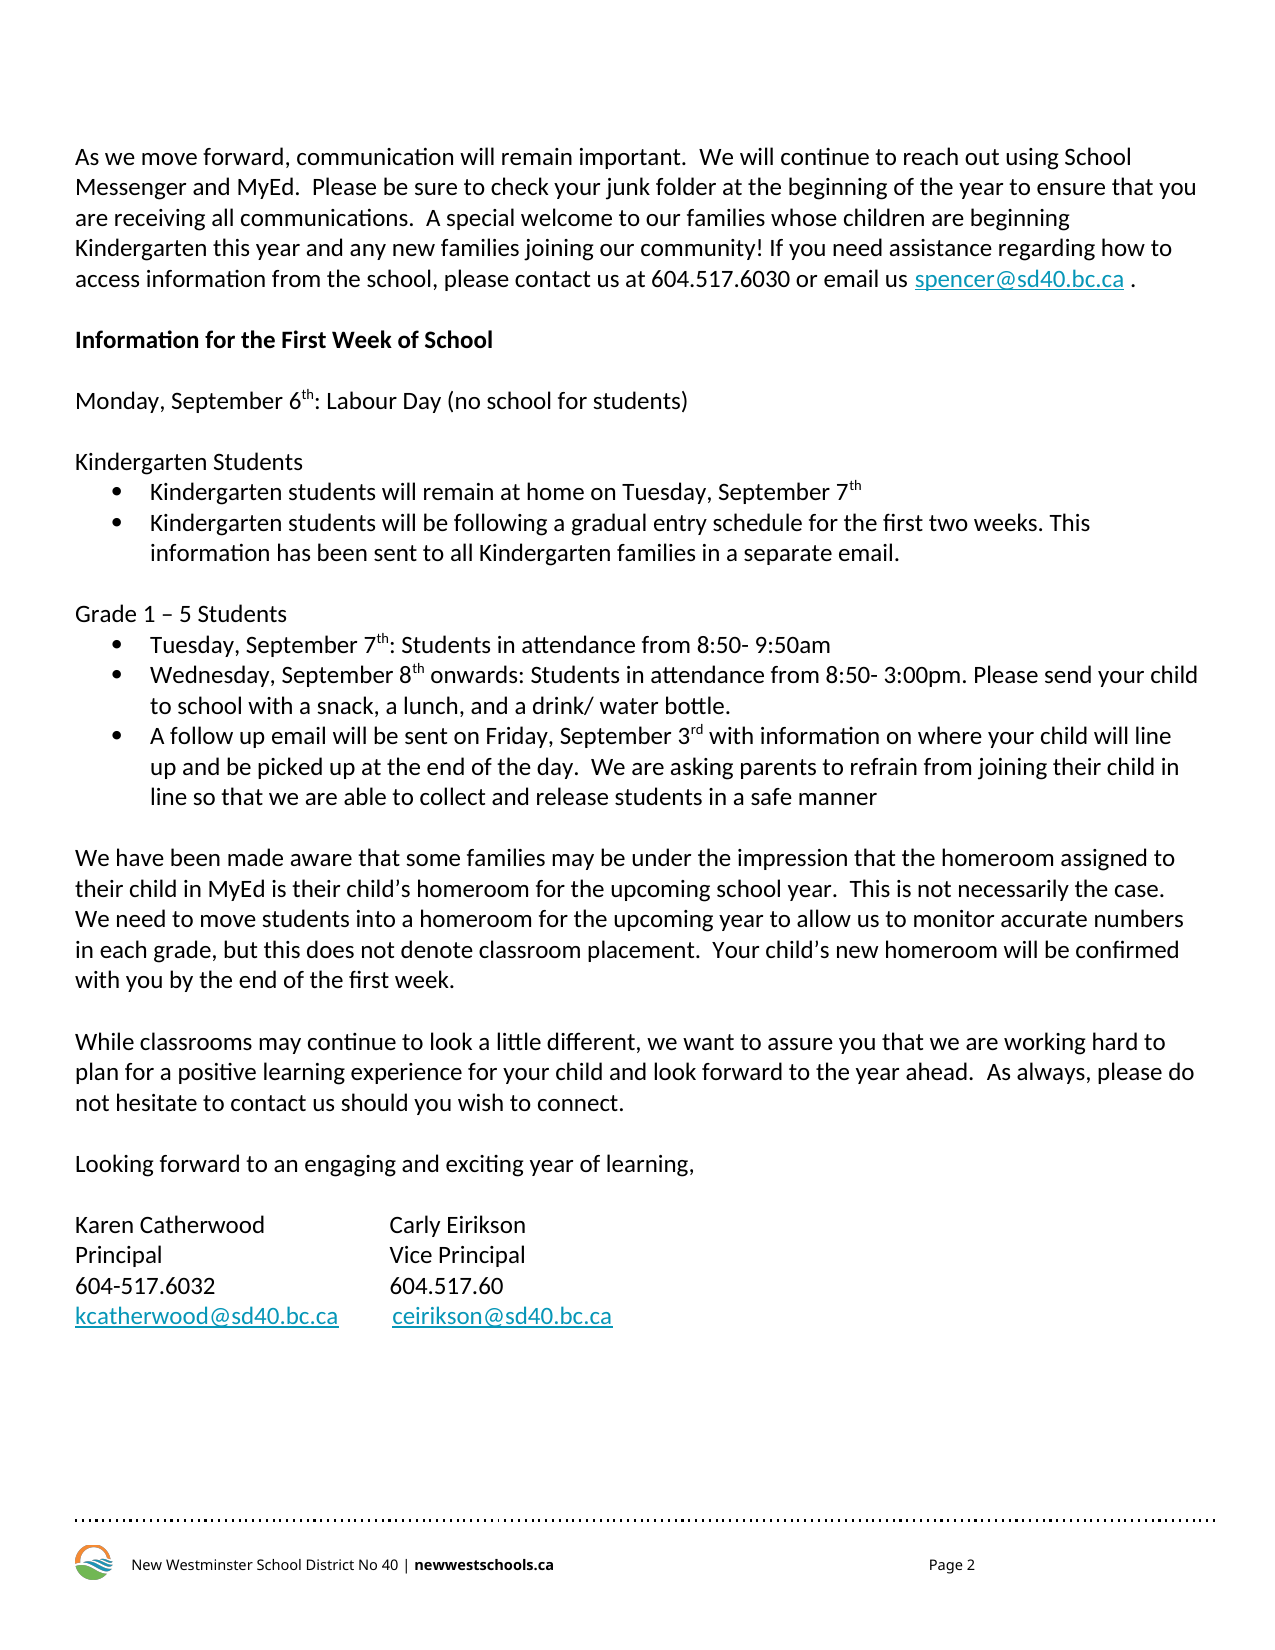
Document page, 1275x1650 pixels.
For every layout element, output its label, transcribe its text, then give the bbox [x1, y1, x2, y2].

text Information for the First Week of School [75, 324, 1200, 354]
list Wednesday, September 8th onwards: Students in attendance from 8:50- 3:00pm. Please send your child to school with a snack, a lunch, and a drink/ water bottle. [112, 659, 1200, 721]
text 604-517.6032 604.517.60 [75, 1270, 1200, 1300]
text kcatherwood@sd40.bc.ca ceirikson@sd40.bc.ca [75, 1300, 1200, 1331]
text We have been made aware that some families may be under the impression that the homeroom assigned to their child in MyEd is their child’s homeroom for the upcoming school year. This is not necessarily the case. We need to move students into a homeroom for the upcoming year to allow us to monitor accurate numbers in each grade, but this does not denote classroom placement. Your child’s new homeroom will be confirmed with you by the end of the first week. [75, 843, 1200, 995]
text Grade 1 – 5 Students [75, 598, 1200, 629]
text Looking forward to an engaging and exciting year of learning, [75, 1148, 1200, 1178]
text Monday, September 6th: Labour Day (no school for students) [75, 385, 1200, 415]
picture [75, 1545, 113, 1580]
list Kindergarten students will remain at home on Tuesday, September 7th [112, 476, 1200, 507]
list A follow up email will be sent on Friday, September 3rd with information on where your child will line up and be picked up at the end of the day. We are asking parents to refrain from joining their child in line so that we are able to collect and release students in a safe manner [112, 721, 1200, 812]
text As we move forward, communication will remain important. We will continue to reach out using School Messenger and MyEd. Please be sure to check your junk folder at the beginning of the year to ensure that you are receiving all communications. A special welcome to our families whose children are beginning Kindergarten this year and any new families joining our community! If you need assistance regarding how to access information from the school, please contact us at 604.517.6030 or email us spencer@sd40.bc.ca . [75, 141, 1200, 293]
text Kindergarten Students [75, 446, 1200, 476]
text Principal Vice Principal [75, 1239, 1200, 1270]
text While classrooms may continue to look a little different, we want to assure you that we are working hard to plan for a positive learning experience for your child and look forward to the year ahead. As always, please do not hesitate to contact us should you wish to connect. [75, 1026, 1200, 1117]
text Karen Catherwood Carly Eirikson [75, 1209, 1200, 1239]
list Kindergarten students will be following a gradual entry schedule for the first two weeks. This information has been sent to all Kindergarten families in a separate email. [112, 507, 1200, 568]
list Tuesday, September 7th: Students in attendance from 8:50- 9:50am [112, 629, 1200, 659]
